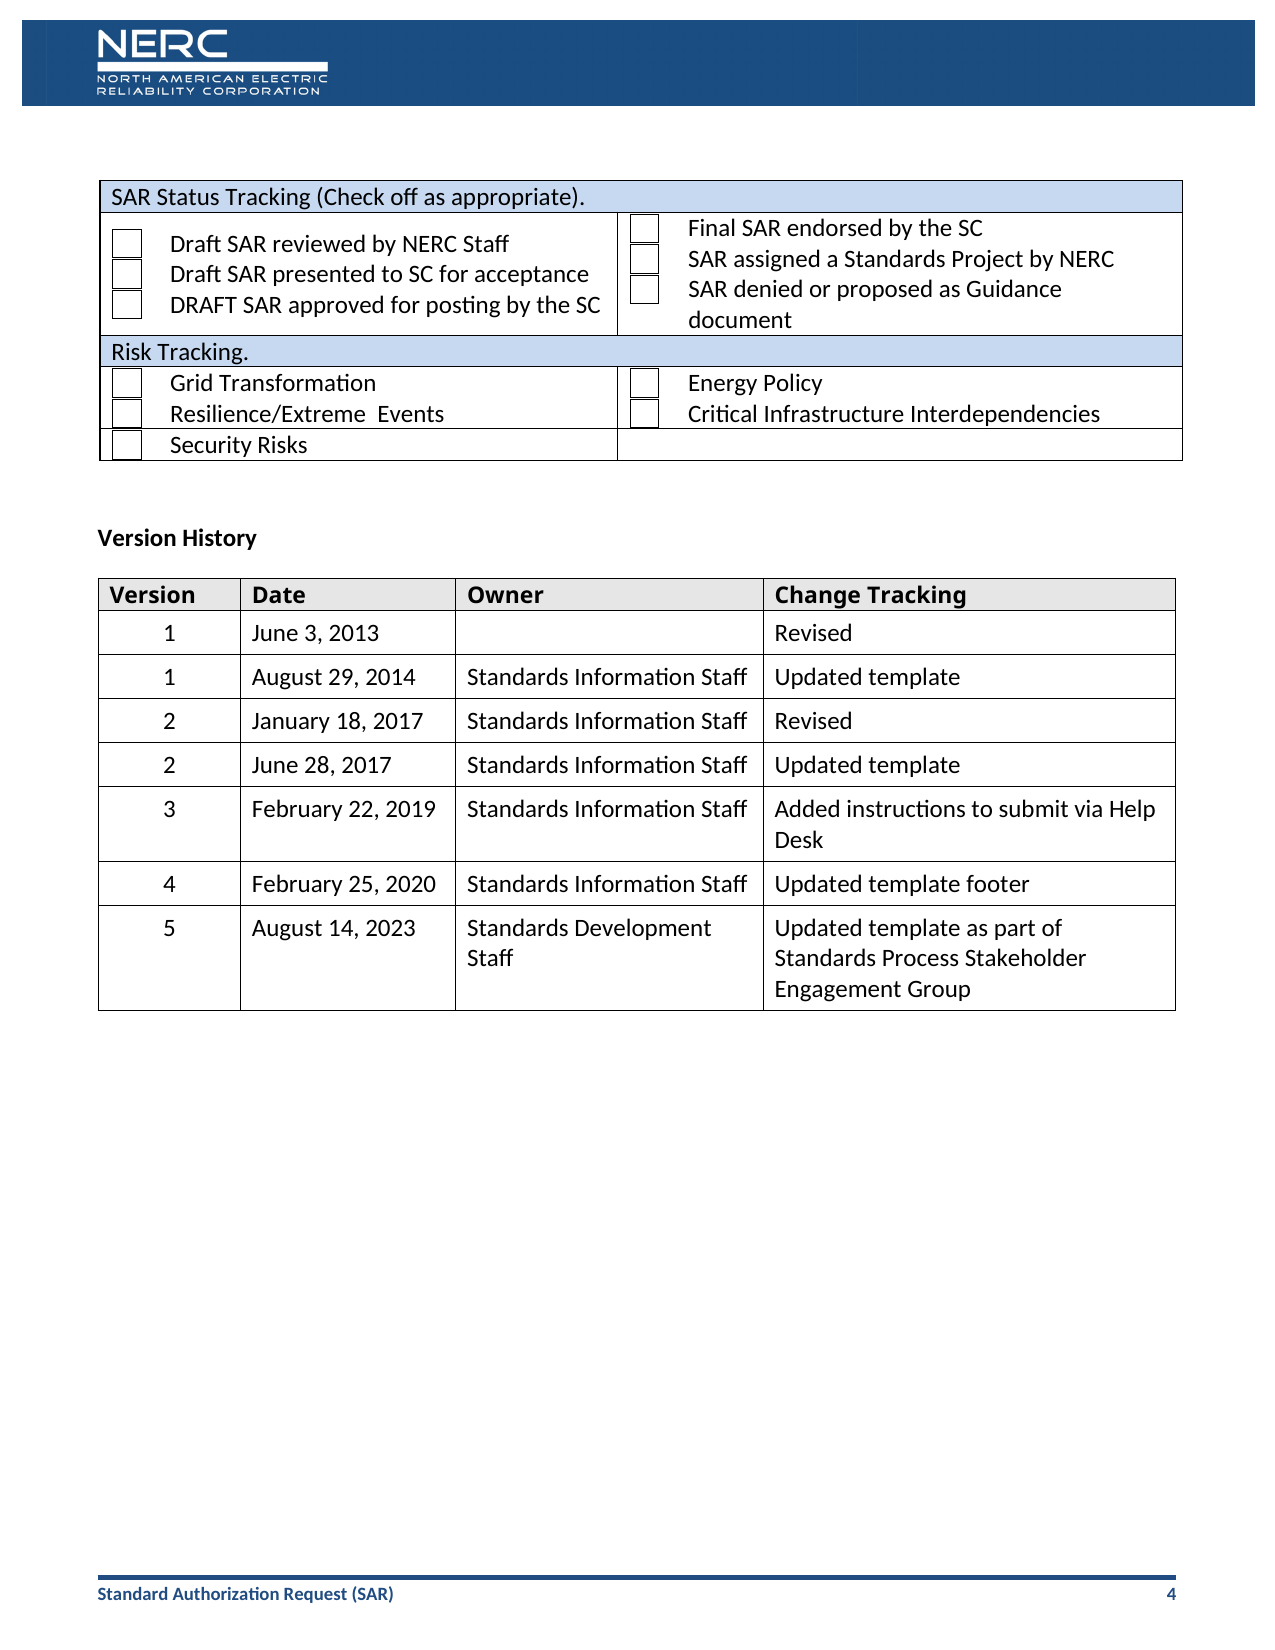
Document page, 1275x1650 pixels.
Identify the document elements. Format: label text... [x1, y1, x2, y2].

table_header Change Tracking [764, 579, 1175, 610]
table_cell Energy Policy Critical Infrastructure Interdependencies [618, 367, 1182, 428]
table_cell 2 [99, 743, 240, 786]
table_cell [456, 611, 763, 654]
table_cell Risk Tracking. [101, 336, 1182, 366]
table_cell Grid Transformation Resilience/Extreme Events [101, 367, 617, 428]
table_cell August 29, 2014 [241, 655, 455, 698]
table_cell June 3, 2013 [241, 611, 455, 654]
table_cell 2 [99, 699, 240, 742]
table_cell August 14, 2023 [241, 906, 455, 1010]
table_cell Standards Information Staff [456, 862, 763, 905]
table_cell Updated template as part of Standards Process Stakeholder Engagement Group [764, 906, 1175, 1010]
table_cell Standards Development Staff [456, 906, 763, 1010]
table_cell 1 [99, 611, 240, 654]
table_header Owner [456, 579, 763, 610]
text Version History [97, 522, 1177, 552]
table_cell February 25, 2020 [241, 862, 455, 905]
table_cell [618, 429, 1182, 460]
table_cell 4 [99, 862, 240, 905]
table_header SAR Status Tracking (Check off as appropriate). [101, 181, 1182, 212]
table_cell 1 [99, 655, 240, 698]
table_cell Standards Information Staff [456, 787, 763, 861]
table_cell Updated template [764, 743, 1175, 786]
table_cell Standards Information Staff [456, 655, 763, 698]
table_cell Final SAR endorsed by the SC SAR assigned a Standards Project by NERC SAR denied or proposed as Guidance document [618, 213, 1182, 335]
table_cell January 18, 2017 [241, 699, 455, 742]
table_cell Updated template [764, 655, 1175, 698]
table_cell Added instructions to submit via Help Desk [764, 787, 1175, 861]
table_cell Standards Information Staff [456, 743, 763, 786]
table_cell Standards Information Staff [456, 699, 763, 742]
table_cell Security Risks [101, 429, 617, 460]
table_header Date [241, 579, 455, 610]
table_cell February 22, 2019 [241, 787, 455, 861]
table_cell Revised [764, 699, 1175, 742]
table_cell June 28, 2017 [241, 743, 455, 786]
table_cell 5 [99, 906, 240, 1010]
table_cell Updated template footer [764, 862, 1175, 905]
table_cell Draft SAR reviewed by NERC Staff Draft SAR presented to SC for acceptance DRAFT SAR approved for posting by the SC [101, 213, 617, 335]
picture [22, 20, 1255, 106]
table_header Version [99, 579, 240, 610]
table_cell Revised [764, 611, 1175, 654]
table_cell 3 [99, 787, 240, 861]
